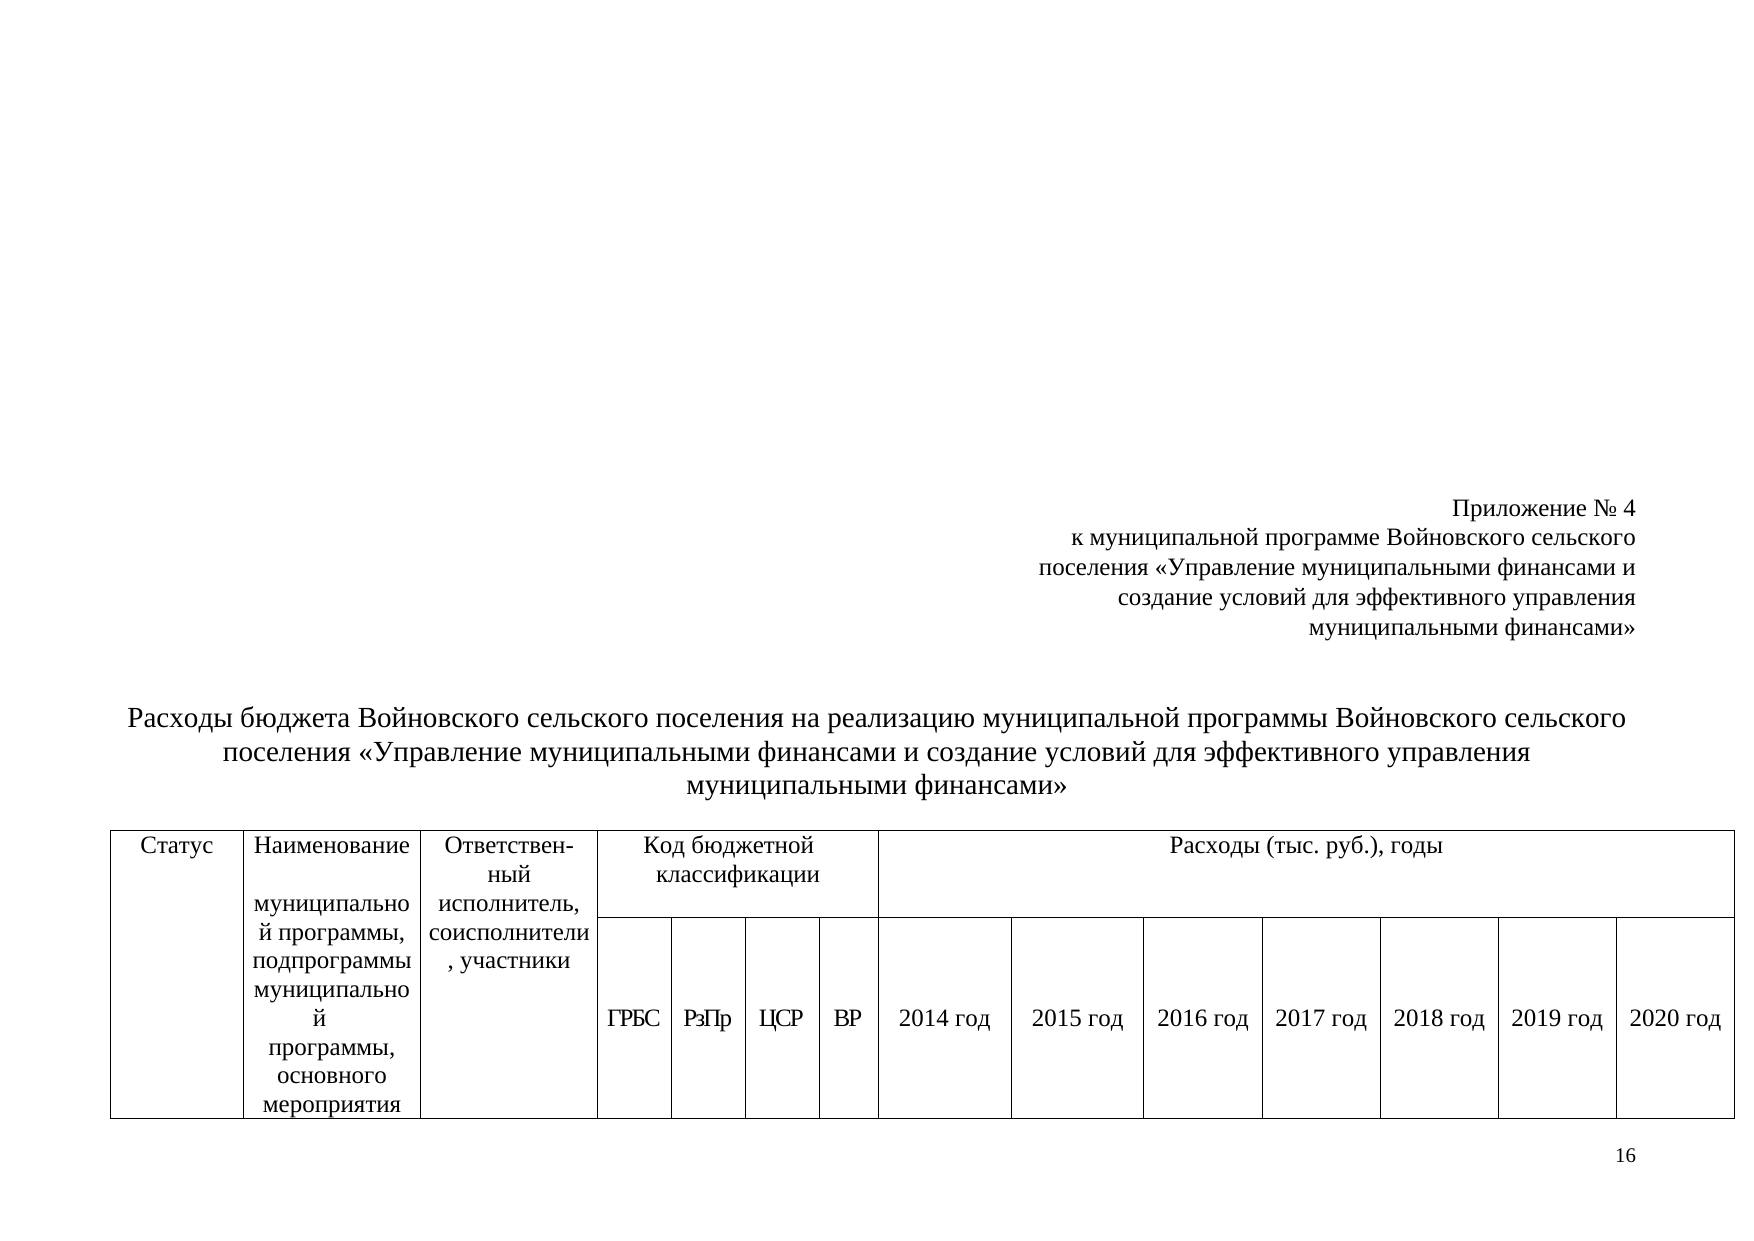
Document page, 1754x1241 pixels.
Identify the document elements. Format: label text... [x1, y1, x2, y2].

table_cell 2014 год [879, 918, 1011, 1118]
table_cell 2015 год [1012, 918, 1143, 1118]
table_header Наименование муниципальной программы, подпрограммы муниципальной программы, основного мероприятия [244, 831, 420, 1118]
table_cell 2017 год [1263, 918, 1380, 1118]
table_cell ВР [820, 918, 878, 1118]
table_cell 2016 год [1144, 918, 1262, 1118]
table_header Ответствен-ный исполнитель, соисполнители, участники [421, 831, 597, 1118]
table_cell РзПр [672, 918, 745, 1118]
table_cell ЦСР [746, 918, 819, 1118]
table_cell 2020 год [1617, 918, 1734, 1118]
table_header Код бюджетной классификации [598, 831, 878, 917]
table_cell 2019 год [1499, 918, 1616, 1118]
text к муниципальной программе Войновского сельского поселения «Управление муниципальными финансами и создание условий для эффективного управления муниципальными финансами» [1004, 522, 1636, 641]
table_cell ГРБС [598, 918, 671, 1118]
text Приложение № 4 [1004, 493, 1636, 522]
table_cell 2018 год [1381, 918, 1498, 1118]
table_header Расходы (тыс. руб.), годы [879, 831, 1734, 917]
text Расходы бюджета Войновского сельского поселения на реализацию муниципальной программы Войновского сельского поселения «Управление муниципальными финансами и создание условий для эффективного управления муниципальными финансами» [118, 700, 1636, 801]
table_header Статус [111, 831, 243, 1118]
